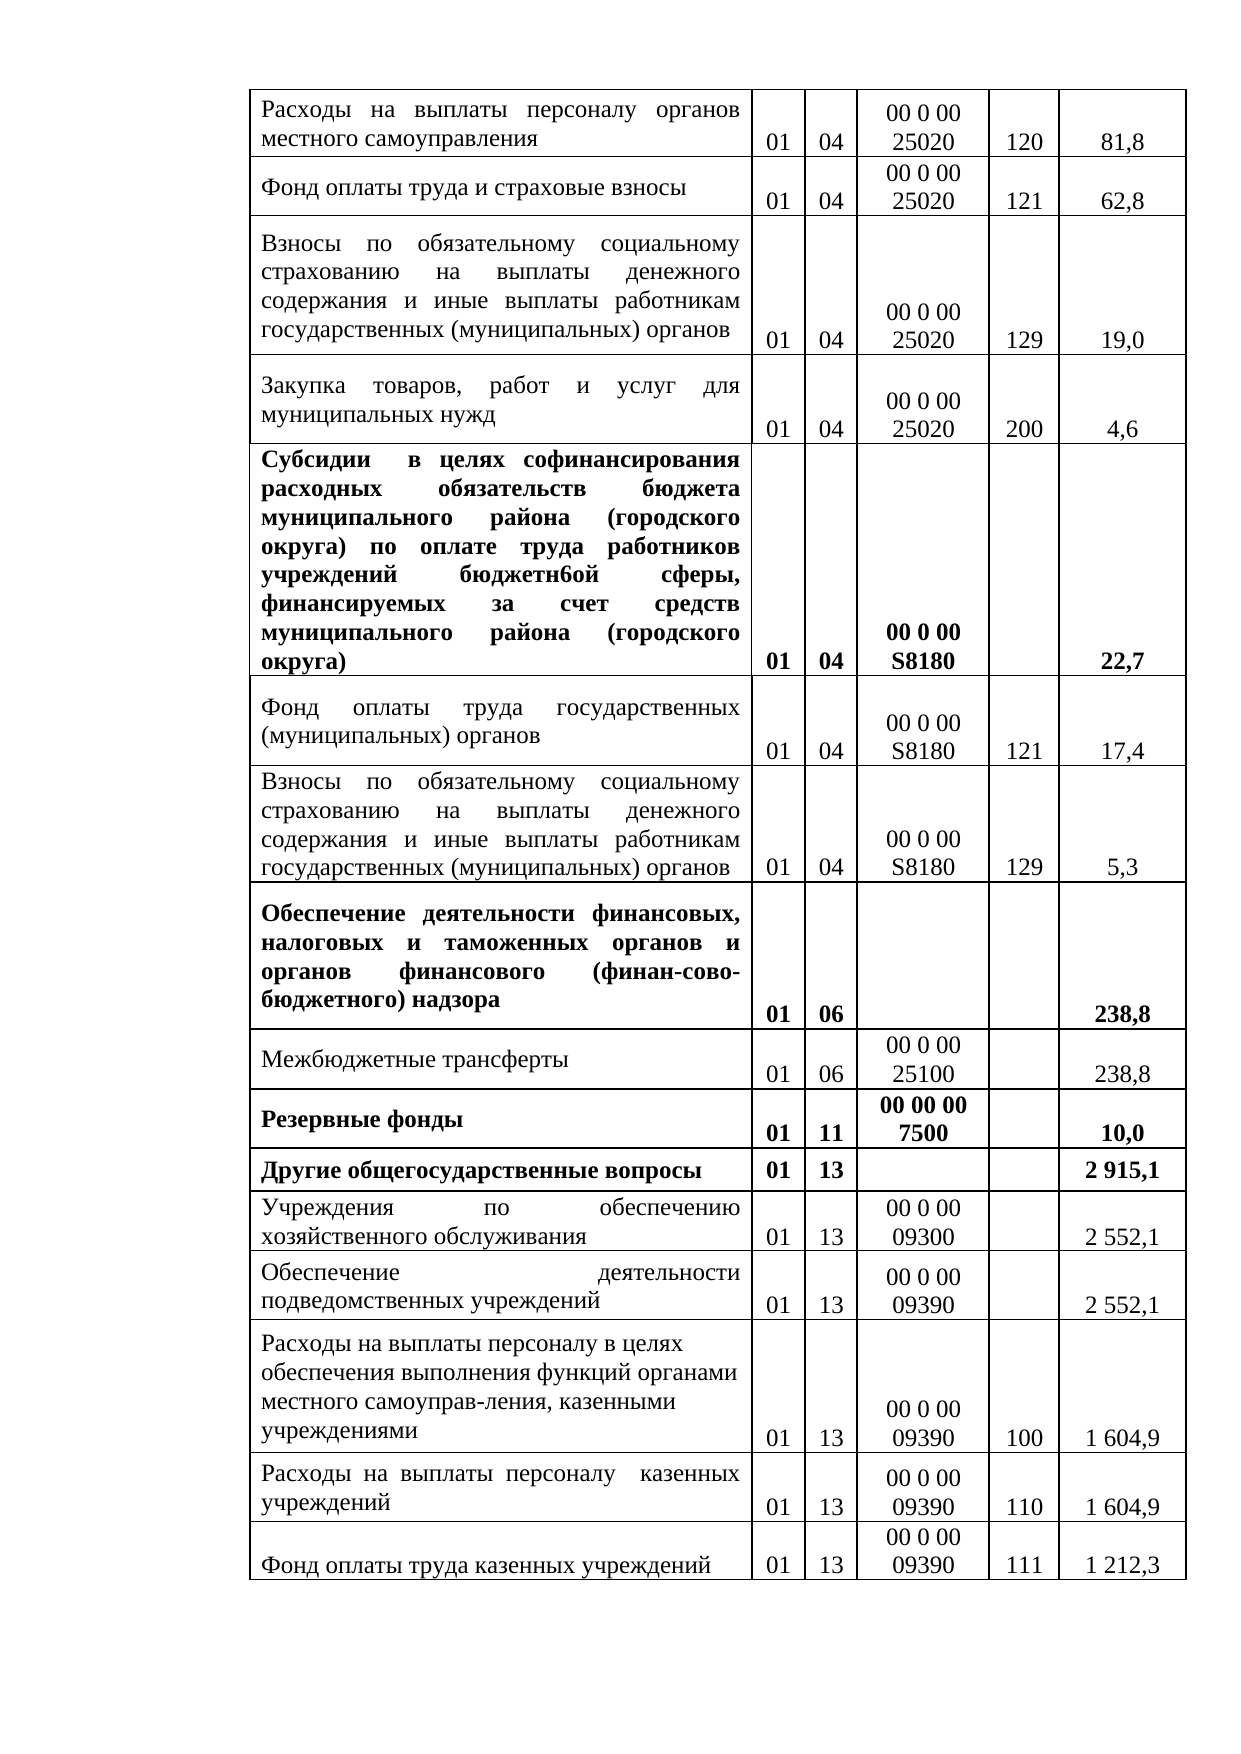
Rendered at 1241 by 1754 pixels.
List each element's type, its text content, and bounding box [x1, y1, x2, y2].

table_cell Другие общегосударственные вопросы [251, 1149, 751, 1189]
table_cell Расходы на выплаты персоналу в целях обеспечения выполнения функций органами местного самоуправ-ления, казенными учреждениями [251, 1320, 751, 1452]
table_cell 01 [753, 1090, 804, 1147]
table_cell 01 [753, 883, 804, 1028]
table_cell 238,8 [1060, 1030, 1185, 1088]
table_cell 13 [806, 1251, 856, 1319]
table_cell 4,6 [1060, 355, 1185, 443]
table_cell 00 0 00 25020 [858, 355, 988, 443]
table_cell 01 [753, 216, 804, 354]
table_cell 11 [806, 1090, 856, 1147]
table_cell 00 0 00 25100 [858, 1030, 988, 1088]
table_cell 04 [806, 157, 856, 215]
table_cell Взносы по обязательному социальному страхованию на выплаты денежного содержания и иные выплаты работникам государственных (муниципальных) органов [251, 766, 751, 881]
table_cell 00 0 00 09390 [858, 1522, 988, 1579]
table_cell 01 [753, 157, 804, 215]
table_cell 121 [990, 157, 1058, 215]
table_cell 13 [806, 1149, 856, 1189]
table_cell [990, 1149, 1058, 1189]
table_cell Фонд оплаты труда государственных (муниципальных) органов [251, 676, 751, 765]
table_cell [990, 444, 1058, 674]
table_cell 00 0 00 S8180 [858, 444, 988, 674]
table_cell 2 552,1 [1060, 1192, 1185, 1250]
table_cell 04 [806, 444, 856, 674]
table_cell 01 [753, 676, 804, 765]
table_cell 00 0 00 S8180 [858, 766, 988, 881]
table_cell 01 [753, 1320, 804, 1452]
table_cell 129 [990, 216, 1058, 354]
table_cell 121 [990, 676, 1058, 765]
table_cell 00 0 00 09390 [858, 1320, 988, 1452]
table_cell Учреждения по обеспечению хозяйственного обслуживания [251, 1192, 751, 1250]
table_cell 01 [753, 766, 804, 881]
table_cell 5,3 [1060, 766, 1185, 881]
table_cell Резервные фонды [251, 1090, 751, 1147]
table_cell 04 [806, 216, 856, 354]
table_cell 13 [806, 1453, 856, 1521]
table_cell 238,8 [1060, 883, 1185, 1028]
table_cell 13 [806, 1522, 856, 1579]
table_cell [990, 1090, 1058, 1147]
table_cell 04 [806, 676, 856, 765]
table_cell Обеспечение деятельности подведомственных учреждений [251, 1251, 751, 1319]
table_cell 13 [806, 1320, 856, 1452]
table_cell 01 [753, 1522, 804, 1579]
table_cell Фонд оплаты труда казенных учреждений [251, 1522, 751, 1579]
table_cell 06 [806, 1030, 856, 1088]
table_cell Межбюджетные трансферты [251, 1030, 751, 1088]
table_cell 120 [990, 90, 1058, 156]
table_cell Расходы на выплаты персоналу казенных учреждений [251, 1453, 751, 1521]
table_cell 62,8 [1060, 157, 1185, 215]
table_cell Закупка товаров, работ и услуг для муниципальных нужд [251, 355, 751, 443]
table_cell 1 604,9 [1060, 1453, 1185, 1521]
table_cell 00 0 00 09390 [858, 1453, 988, 1521]
table_cell 01 [753, 1251, 804, 1319]
table_cell 01 [753, 1192, 804, 1250]
table_cell 10,0 [1060, 1090, 1185, 1147]
table_cell 00 0 00 09390 [858, 1251, 988, 1319]
table_cell 00 0 00 S8180 [858, 676, 988, 765]
table_cell 06 [806, 883, 856, 1028]
table_cell 2 552,1 [1060, 1251, 1185, 1319]
table_cell 00 0 00 25020 [858, 90, 988, 156]
table_cell 129 [990, 766, 1058, 881]
table_cell Фонд оплаты труда и страховые взносы [251, 157, 751, 215]
table_cell 110 [990, 1453, 1058, 1521]
table_cell [990, 1251, 1058, 1319]
table_cell 00 0 00 25020 [858, 157, 988, 215]
table_cell 17,4 [1060, 676, 1185, 765]
table_cell Субсидии в целях софинансирования расходных обязательств бюджета муниципального района (городского округа) по оплате труда работников учреждений бюджетн6ой сферы, финансируемых за счет средств муниципального района (городского округа) [250, 444, 751, 674]
table_cell Обеспечение деятельности финансовых, налоговых и таможенных органов и органов финансового (финан-сово-бюджетного) надзора [251, 883, 751, 1028]
table_cell 04 [806, 355, 856, 443]
table_cell 200 [990, 355, 1058, 443]
table_cell 1 212,3 [1060, 1522, 1185, 1579]
table_cell 22,7 [1060, 444, 1185, 674]
table_cell 1 604,9 [1060, 1320, 1185, 1452]
table_cell 04 [806, 90, 856, 156]
table_cell [858, 883, 988, 1028]
table_cell 100 [990, 1320, 1058, 1452]
table_cell 01 [753, 355, 804, 443]
table_cell 13 [806, 1192, 856, 1250]
table_cell 111 [990, 1522, 1058, 1579]
table_cell 01 [753, 1030, 804, 1088]
table_cell Расходы на выплаты персоналу органов местного самоуправления [251, 90, 751, 156]
table_cell 81,8 [1060, 90, 1185, 156]
table_cell 00 0 00 25020 [858, 216, 988, 354]
table_cell 01 [752, 444, 804, 674]
table_cell 01 [753, 1149, 804, 1189]
table_cell 2 915,1 [1060, 1149, 1185, 1189]
table_cell 00 0 00 09300 [858, 1192, 988, 1250]
table_cell 01 [753, 90, 804, 156]
table_cell [990, 1030, 1058, 1088]
table_cell 19,0 [1060, 216, 1185, 354]
table_cell Взносы по обязательному социальному страхованию на выплаты денежного содержания и иные выплаты работникам государственных (муниципальных) органов [251, 216, 751, 354]
table_cell [990, 883, 1058, 1028]
table_cell 04 [806, 766, 856, 881]
table_cell 01 [753, 1453, 804, 1521]
table_cell 00 00 00 7500 [858, 1090, 988, 1147]
table_cell [858, 1149, 988, 1189]
table_cell [990, 1192, 1058, 1250]
